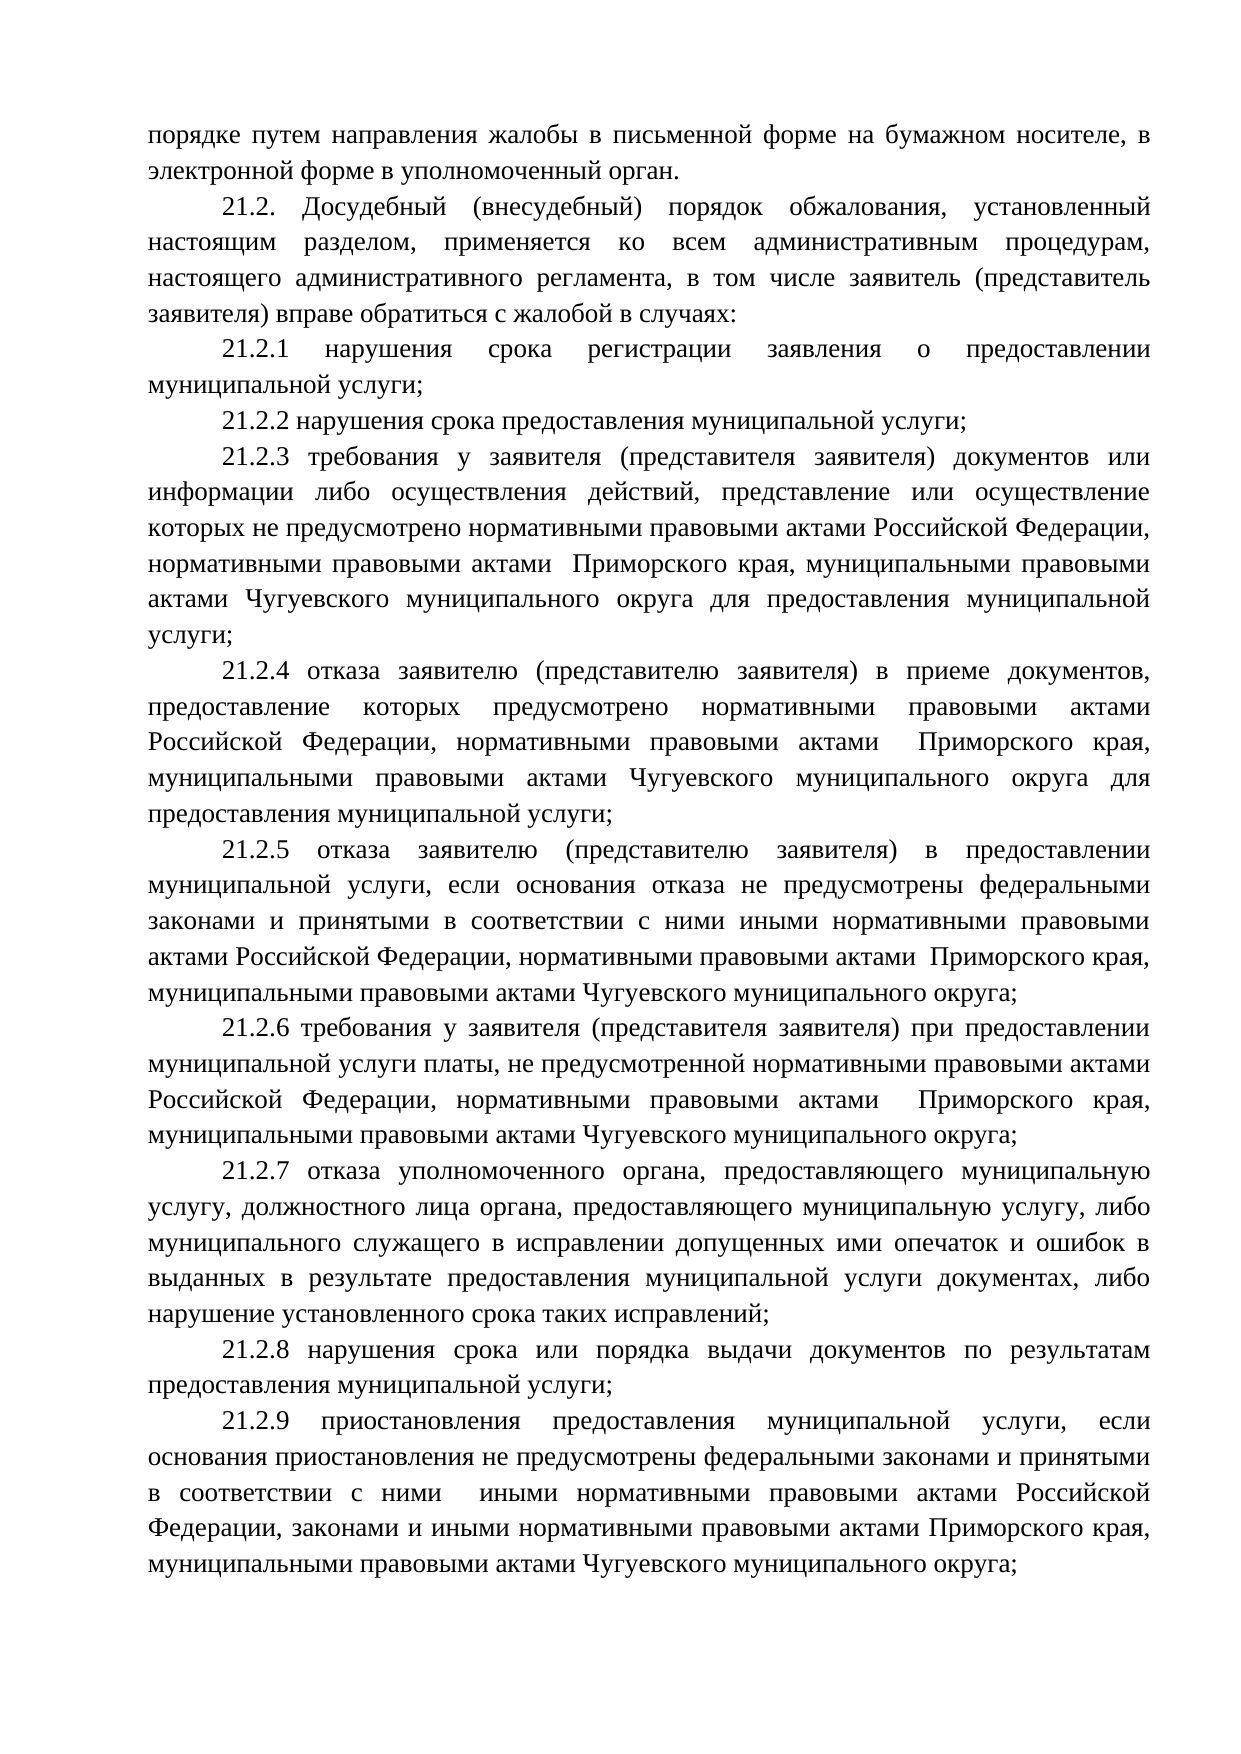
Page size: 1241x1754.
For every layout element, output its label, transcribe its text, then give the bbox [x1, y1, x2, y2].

text 21.2.1 нарушения срока регистрации заявления о предоставлении муниципальной услуги; [148, 332, 1152, 399]
text 21.2.2 нарушения срока предоставления муниципальной услуги; [148, 404, 1152, 435]
text 21.2.4 отказа заявителю (представителю заявителя) в приеме документов, предоставление которых предусмотрено нормативными правовыми актами Российской Федерации, нормативными правовыми актами Приморского края, муниципальными правовыми актами Чугуевского муниципального округа для предоставления муниципальной услуги; [148, 654, 1152, 828]
text 21.2.7 отказа уполномоченного органа, предоставляющего муниципальную услугу, должностного лица органа, предоставляющего муниципальную услугу, либо муниципального служащего в исправлении допущенных ими опечаток и ошибок в выданных в результате предоставления муниципальной услуги документах, либо нарушение установленного срока таких исправлений; [148, 1154, 1152, 1328]
text 21.2.9 приостановления предоставления муниципальной услуги, если основания приостановления не предусмотрены федеральными законами и принятыми в соответствии с ними иными нормативными правовыми актами Российской Федерации, законами и иными нормативными правовыми актами Приморского края, муниципальными правовыми актами Чугуевского муниципального округа; [148, 1404, 1152, 1578]
text 21.2.6 требования у заявителя (представителя заявителя) при предоставлении муниципальной услуги платы, не предусмотренной нормативными правовыми актами Российской Федерации, нормативными правовыми актами Приморского края, муниципальными правовыми актами Чугуевского муниципального округа; [148, 1011, 1152, 1150]
text 21.2. Досудебный (внесудебный) порядок обжалования, установленный настоящим разделом, применяется ко всем административным процедурам, настоящего административного регламента, в том числе заявитель (представитель заявителя) вправе обратиться с жалобой в случаях: [148, 189, 1152, 328]
text 21.2.3 требования у заявителя (представителя заявителя) документов или информации либо осуществления действий, представление или осуществление которых не предусмотрено нормативными правовыми актами Российской Федерации, нормативными правовыми актами Приморского края, муниципальными правовыми актами Чугуевского муниципального округа для предоставления муниципальной услуги; [148, 440, 1152, 649]
text 21.2.8 нарушения срока или порядка выдачи документов по результатам предоставления муниципальной услуги; [148, 1333, 1152, 1400]
text 21.2.5 отказа заявителю (представителю заявителя) в предоставлении муниципальной услуги, если основания отказа не предусмотрены федеральными законами и принятыми в соответствии с ними иными нормативными правовыми актами Российской Федерации, нормативными правовыми актами Приморского края, муниципальными правовыми актами Чугуевского муниципального округа; [148, 833, 1152, 1007]
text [148, 118, 1152, 185]
